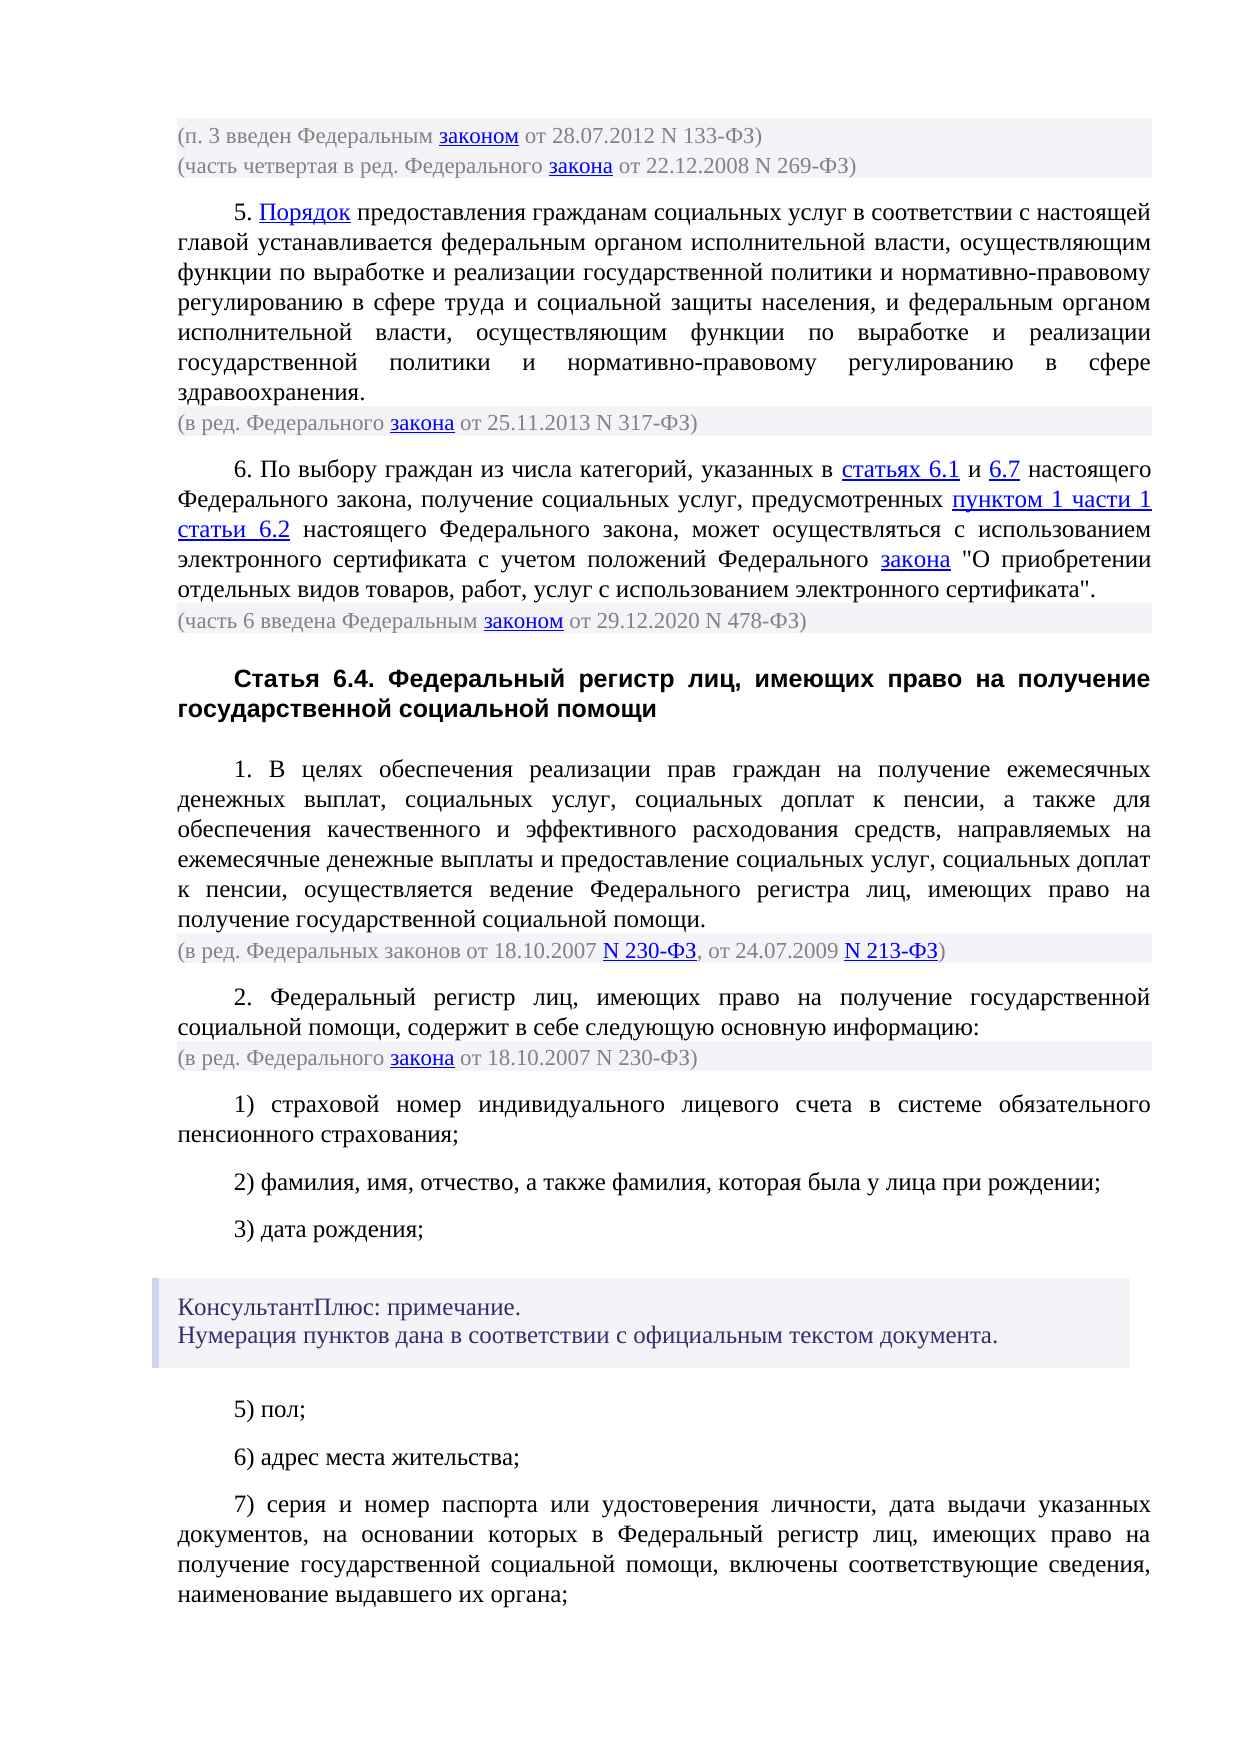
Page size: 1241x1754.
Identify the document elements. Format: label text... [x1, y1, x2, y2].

text Статья 6.4. Федеральный регистр лиц, имеющих право на получение государственной социальной помощи [177, 663, 1152, 723]
table_header (в ред. Федерального закона от 25.11.2013 N 317-ФЗ) [177, 406, 1152, 436]
text 2) фамилия, имя, отчество, а также фамилия, которая была у лица при рождении; [177, 1166, 1152, 1196]
text 5) пол; [177, 1393, 1152, 1423]
text 5. Порядок предоставления гражданам социальных услуг в соответствии с настоящей главой устанавливается федеральным органом исполнительной власти, осуществляющим функции по выработке и реализации государственной политики и нормативно-правовому регулированию в сфере труда и социальной защиты населения, и федеральным органом исполнительной власти, осуществляющим функции по выработке и реализации государственной политики и нормативно-правовому регулированию в сфере здравоохранения. [177, 196, 1152, 406]
table_header (часть 6 введена Федеральным законом от 29.12.2020 N 478-ФЗ) [177, 603, 1152, 633]
text 1) страховой номер индивидуального лицевого счета в системе обязательного пенсионного страхования; [177, 1088, 1152, 1148]
table_header (п. 3 введен Федеральным законом от 28.07.2012 N 133-ФЗ) (часть четвертая в ред. Федерального закона от 22.12.2008 N 269-ФЗ) [177, 118, 1152, 178]
table_header (в ред. Федеральных законов от 18.10.2007 N 230-ФЗ, от 24.07.2009 N 213-ФЗ) [177, 933, 1152, 963]
table_header (в ред. Федерального закона от 18.10.2007 N 230-ФЗ) [177, 1041, 1152, 1071]
text 1. В целях обеспечения реализации прав граждан на получение ежемесячных денежных выплат, социальных услуг, социальных доплат к пенсии, а также для обеспечения качественного и эффективного расходования средств, направляемых на ежемесячные денежные выплаты и предоставление социальных услуг, социальных доплат к пенсии, осуществляется ведение Федерального регистра лиц, имеющих право на получение государственной социальной помощи. [177, 753, 1152, 933]
text 2. Федеральный регистр лиц, имеющих право на получение государственной социальной помощи, содержит в себе следующую основную информацию: [177, 981, 1152, 1041]
text 3) дата рождения; [177, 1213, 1152, 1243]
text 7) серия и номер паспорта или удостоверения личности, дата выдачи указанных документов, на основании которых в Федеральный регистр лиц, имеющих право на получение государственной социальной помощи, включены соответствующие сведения, наименование выдавшего их органа; [177, 1488, 1152, 1608]
text 6. По выбору граждан из числа категорий, указанных в статьях 6.1 и 6.7 настоящего Федерального закона, получение социальных услуг, предусмотренных пунктом 1 части 1 статьи 6.2 настоящего Федерального закона, может осуществляться с использованием электронного сертификата с учетом положений Федерального закона "О приобретении отдельных видов товаров, работ, услуг с использованием электронного сертификата". [177, 453, 1152, 603]
table_header КонсультантПлюс: примечание. Нумерация пунктов дана в соответствии с официальным текстом документа. [159, 1278, 1130, 1368]
text 6) адрес места жительства; [177, 1440, 1152, 1470]
